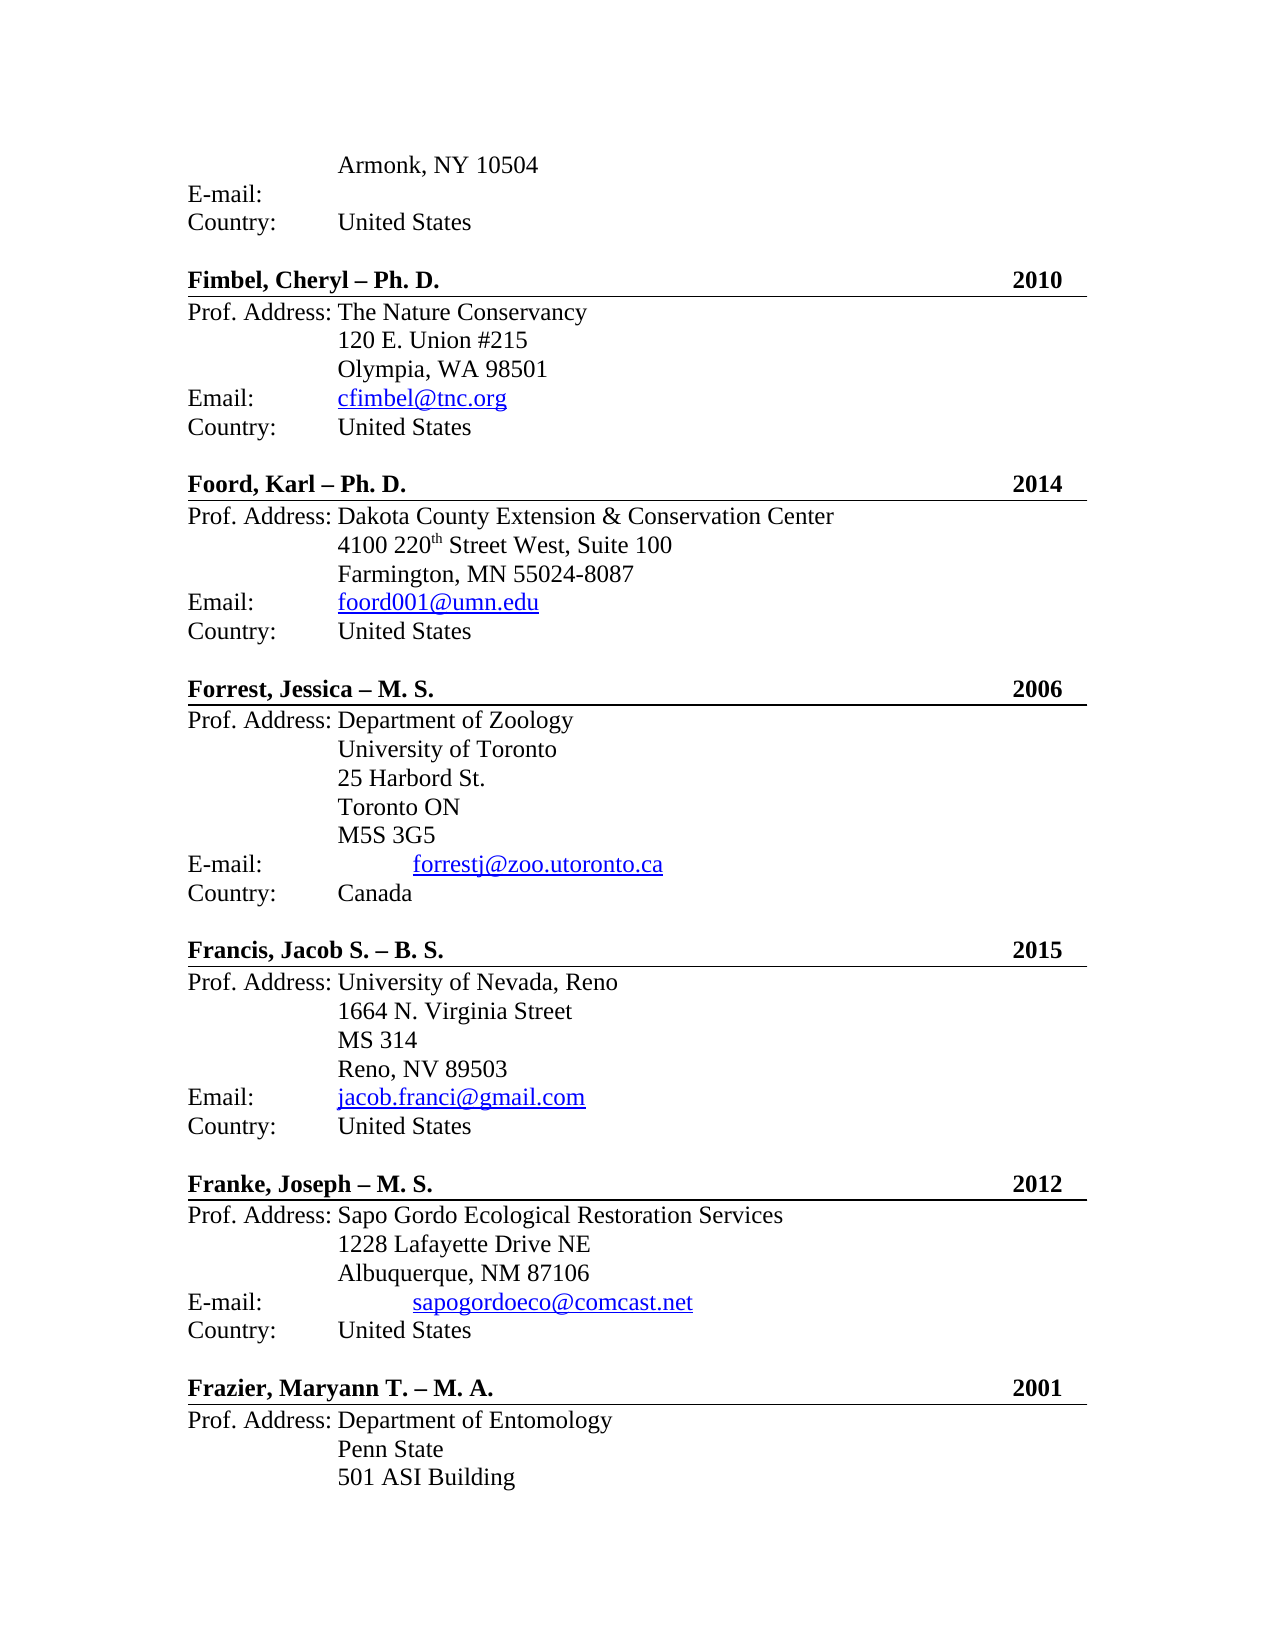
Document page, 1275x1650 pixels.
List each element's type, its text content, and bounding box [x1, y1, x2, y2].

text University of Toronto [187, 734, 1087, 763]
text Country: Canada [187, 878, 1087, 907]
text 4100 220th Street West, Suite 100 [187, 530, 1087, 559]
text 25 Harbord St. [187, 763, 1087, 792]
text Penn State [262, 1434, 1087, 1462]
text Prof. Address: Department of Entomology [187, 1405, 1087, 1434]
text Prof. Address: Department of Zoology [187, 706, 1087, 734]
text Country: United States [187, 1316, 1087, 1344]
text Country: United States [187, 616, 1087, 645]
text Farmington, MN 55024-8087 [187, 559, 1087, 587]
text Reno, NV 89503 [262, 1054, 1087, 1082]
text Country: United States [187, 207, 1087, 236]
text 120 E. Union #215 [187, 326, 1087, 354]
text Armonk, NY 10504 [187, 150, 1087, 179]
text 1664 N. Virginia Street [262, 996, 1087, 1025]
text M5S 3G5 [187, 821, 1087, 849]
text Prof. Address: Sapo Gordo Ecological Restoration Services [187, 1201, 1087, 1229]
text 1228 Lafayette Drive NE [187, 1229, 1087, 1258]
text Email: foord001@umn.edu [187, 587, 1087, 616]
text Prof. Address: The Nature Conservancy [187, 297, 1087, 326]
text Email: cfimbel@tnc.org [187, 383, 1087, 412]
text Foord, Karl – Ph. D. 2014 [187, 469, 1087, 501]
text Prof. Address: University of Nevada, Reno [187, 967, 1087, 996]
text E-mail: forrestj@zoo.utoronto.ca [187, 849, 1087, 878]
text Fimbel, Cheryl – Ph. D. 2010 [187, 265, 1087, 297]
text Franke, Joseph – M. S. 2012 [187, 1169, 1087, 1201]
text E-mail: sapogordoeco@comcast.net [187, 1287, 1087, 1316]
text Forrest, Jessica – M. S. 2006 [187, 674, 1087, 706]
text MS 314 [187, 1025, 1087, 1054]
text Country: United States [187, 1111, 1087, 1140]
text Toronto ON [187, 792, 1087, 821]
text Country: United States [187, 412, 1087, 441]
text Frazier, Maryann T. – M. A. 2001 [187, 1373, 1087, 1405]
text Albuquerque, NM 87106 [187, 1258, 1087, 1287]
text E-mail: [187, 179, 1087, 207]
text Olympia, WA 98501 [187, 354, 1087, 383]
text Francis, Jacob S. – B. S. 2015 [187, 936, 1087, 967]
text Email: jacob.franci@gmail.com [187, 1082, 1087, 1111]
text Prof. Address: Dakota County Extension & Conservation Center [187, 501, 1087, 530]
text 501 ASI Building [187, 1462, 1087, 1491]
